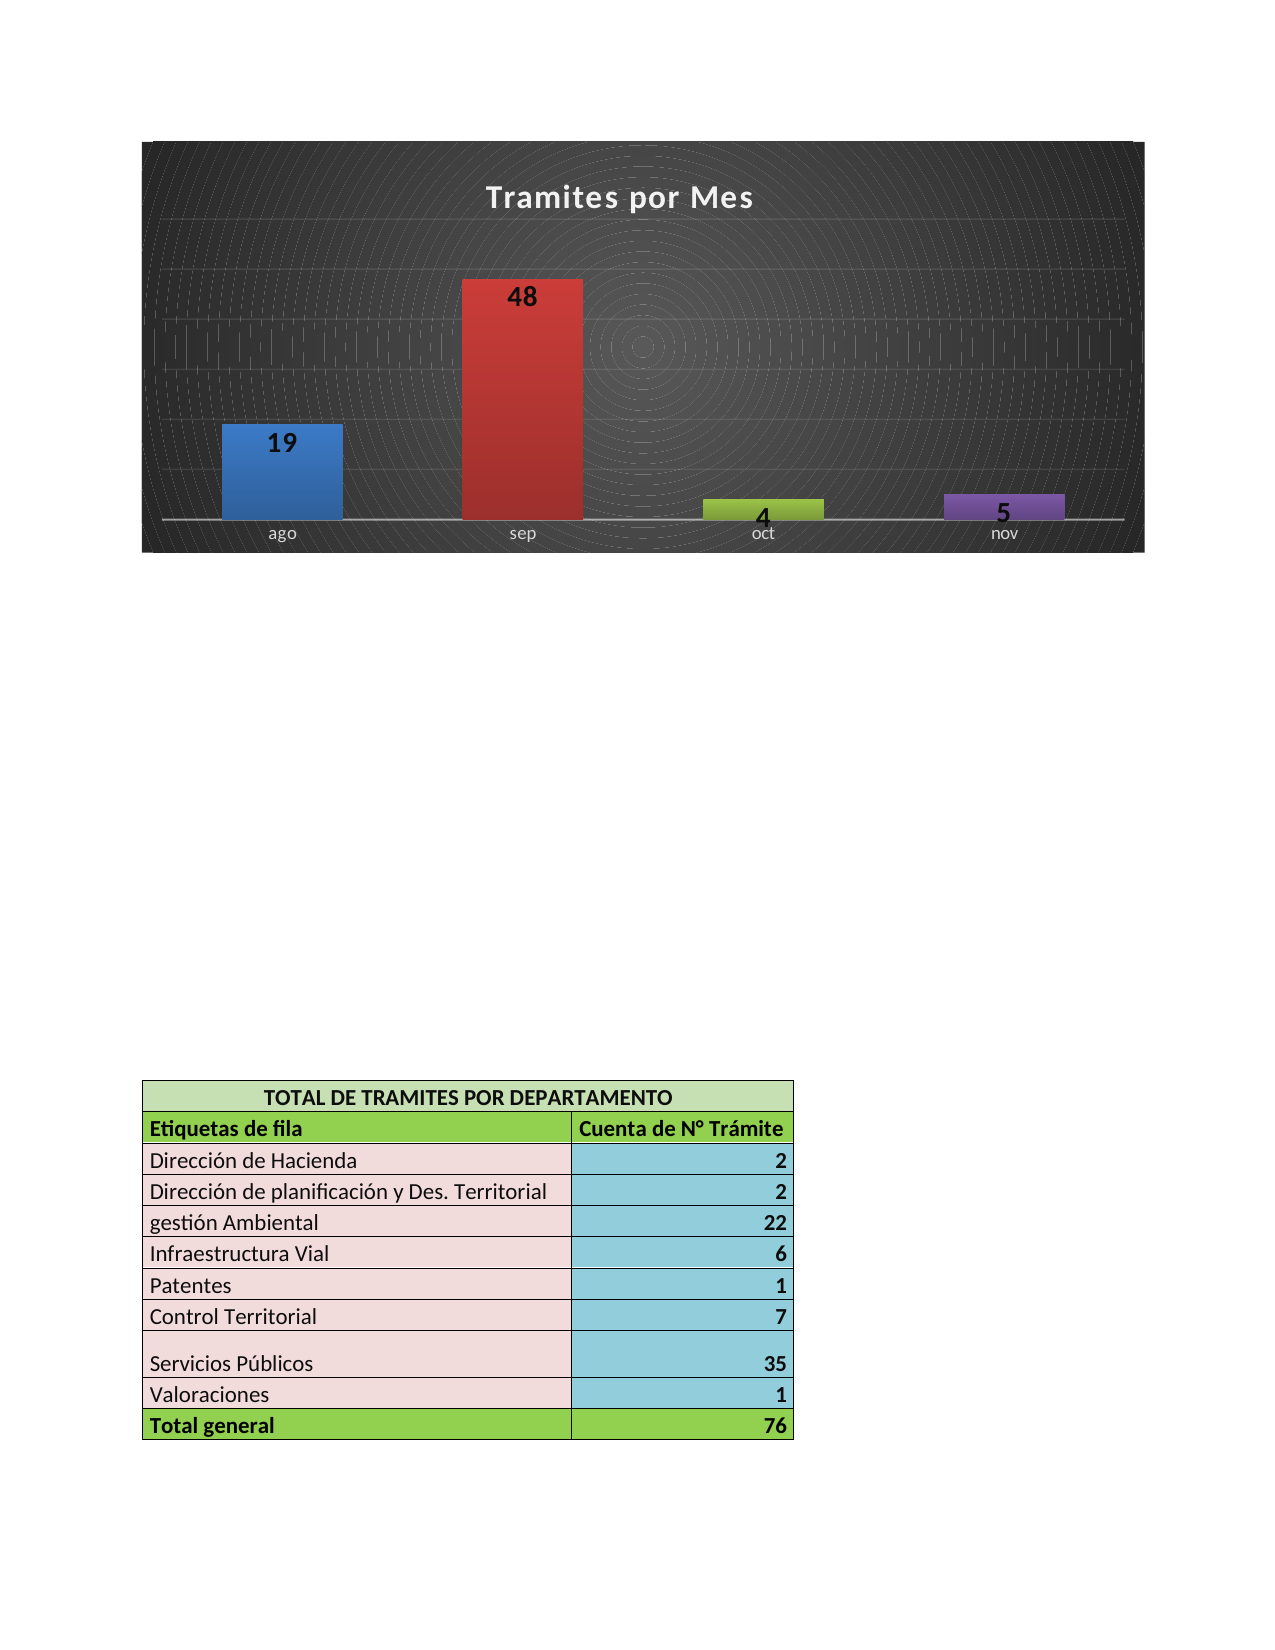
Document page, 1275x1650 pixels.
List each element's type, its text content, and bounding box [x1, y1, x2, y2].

table_cell Servicios Públicos [143, 1331, 571, 1377]
table_header TOTAL DE TRAMITES POR DEPARTAMENTO [143, 1081, 793, 1111]
table_cell Patentes [143, 1269, 571, 1299]
table_cell Control Territorial [143, 1300, 571, 1330]
table_cell 6 [572, 1237, 793, 1267]
table_cell Infraestructura Vial [143, 1237, 571, 1267]
table_cell 22 [572, 1206, 793, 1236]
table_cell Valoraciones [143, 1378, 571, 1408]
table_cell 35 [572, 1331, 793, 1377]
table_cell 2 [572, 1175, 793, 1205]
table_cell gestión Ambiental [143, 1206, 571, 1236]
table_cell Cuenta de N° Trámite [572, 1112, 793, 1142]
table_cell Dirección de Hacienda [143, 1144, 571, 1174]
table_cell 7 [572, 1300, 793, 1330]
table_cell Etiquetas de fila [143, 1112, 571, 1142]
table_cell Dirección de planificación y Des. Territorial [143, 1175, 571, 1205]
table_cell 1 [572, 1378, 793, 1408]
table_cell 76 [572, 1409, 793, 1439]
table_cell Total general [143, 1409, 571, 1439]
table_cell 2 [572, 1144, 793, 1174]
table_cell 1 [572, 1269, 793, 1299]
